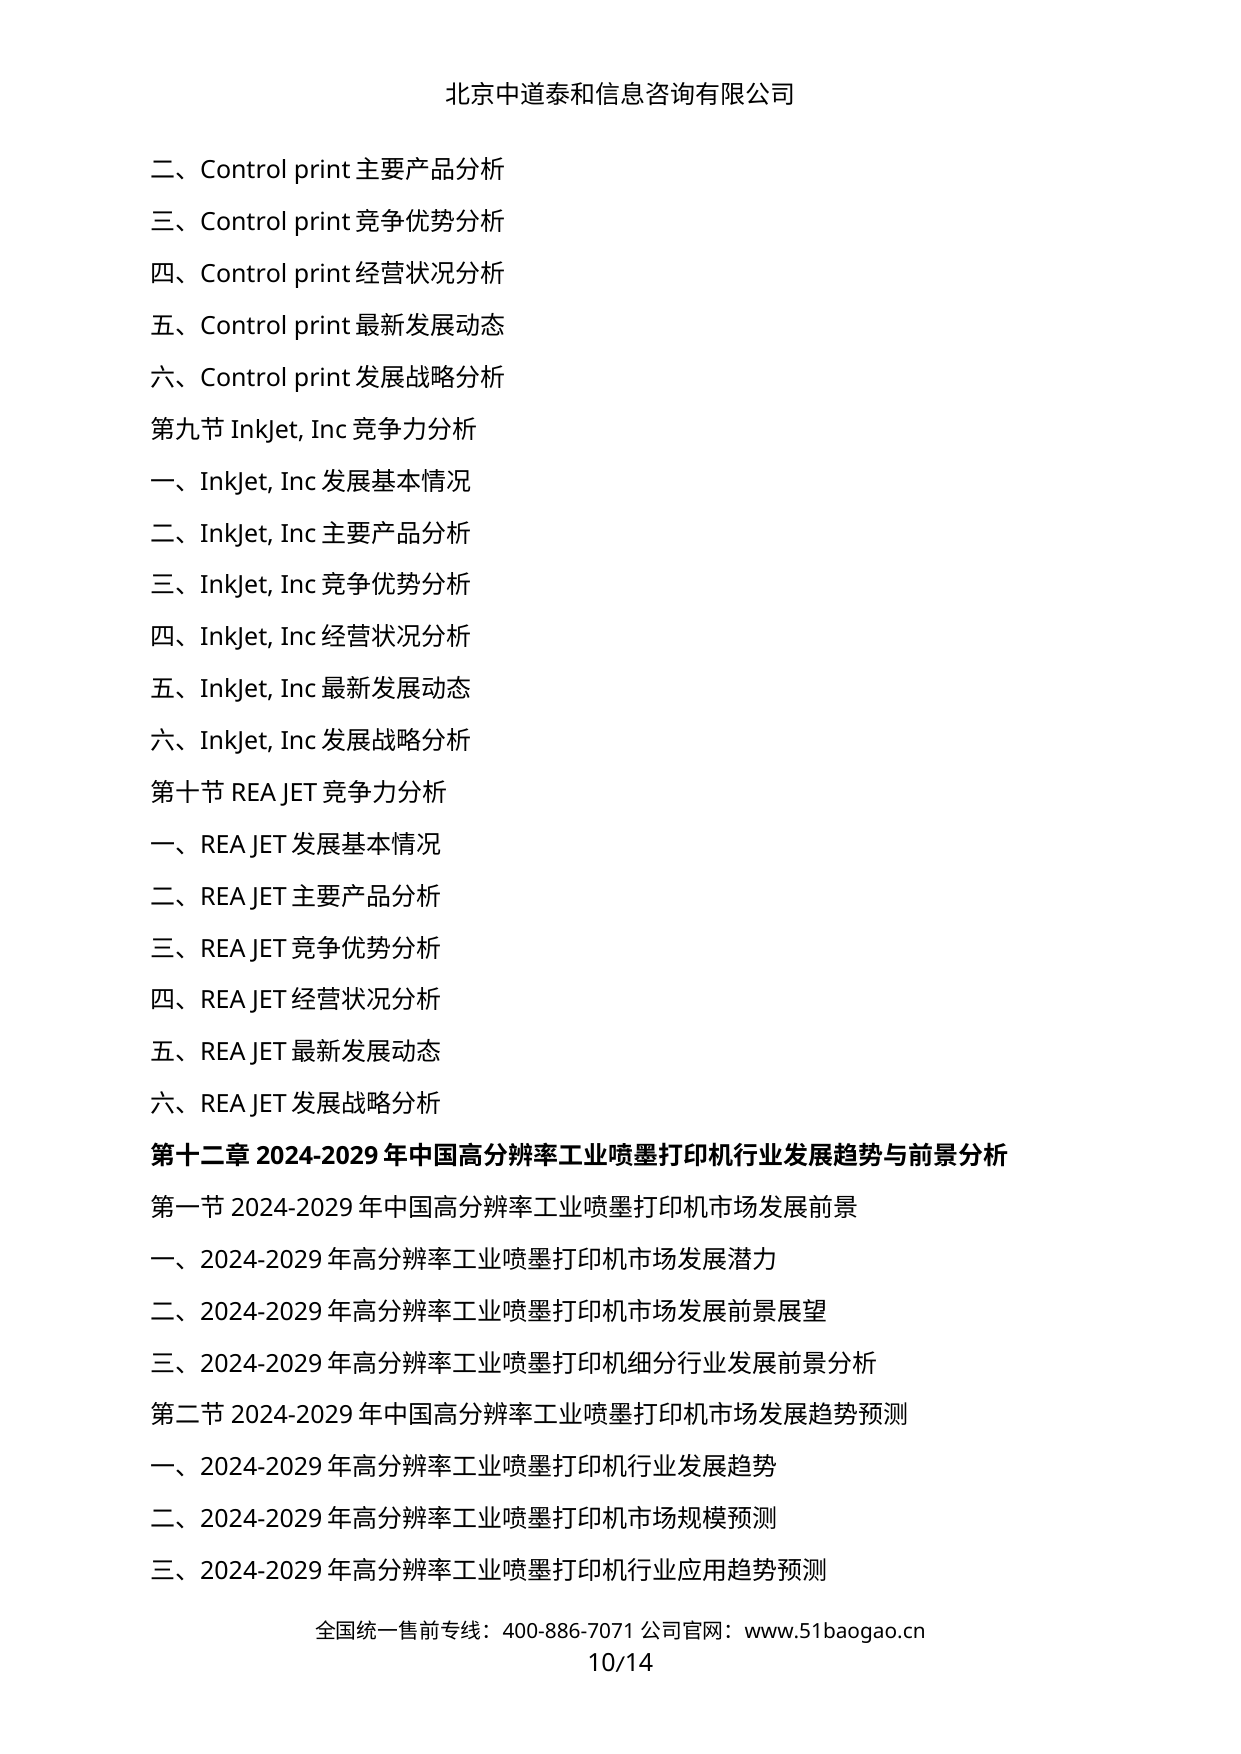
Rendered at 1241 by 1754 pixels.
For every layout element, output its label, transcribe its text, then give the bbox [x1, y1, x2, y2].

text 一、2024-2029年高分辨率工业喷墨打印机市场发展潜力 [150, 1239, 1090, 1276]
text 一、2024-2029年高分辨率工业喷墨打印机行业发展趋势 [150, 1447, 1090, 1483]
text 四、REA JET经营状况分析 [150, 980, 1090, 1016]
text 三、InkJet, Inc竞争优势分析 [150, 565, 1090, 601]
text 二、REA JET主要产品分析 [150, 876, 1090, 912]
text 第一节 2024-2029年中国高分辨率工业喷墨打印机市场发展前景 [150, 1187, 1090, 1224]
text 一、REA JET发展基本情况 [150, 824, 1090, 861]
text 二、2024-2029年高分辨率工业喷墨打印机市场规模预测 [150, 1499, 1090, 1535]
text 六、InkJet, Inc发展战略分析 [150, 721, 1090, 757]
text 三、2024-2029年高分辨率工业喷墨打印机行业应用趋势预测 [150, 1551, 1090, 1587]
text 五、InkJet, Inc最新发展动态 [150, 669, 1090, 705]
text 三、Control print竞争优势分析 [150, 202, 1090, 238]
text 第九节 InkJet, Inc竞争力分析 [150, 409, 1090, 446]
text 四、Control print经营状况分析 [150, 254, 1090, 290]
text 三、REA JET竞争优势分析 [150, 928, 1090, 964]
text 二、Control print主要产品分析 [150, 150, 1090, 186]
text 五、REA JET最新发展动态 [150, 1032, 1090, 1068]
text 五、Control print最新发展动态 [150, 306, 1090, 342]
text 第二节 2024-2029年中国高分辨率工业喷墨打印机市场发展趋势预测 [150, 1395, 1090, 1431]
text 六、Control print发展战略分析 [150, 357, 1090, 394]
text 一、InkJet, Inc发展基本情况 [150, 461, 1090, 497]
text 二、InkJet, Inc主要产品分析 [150, 513, 1090, 549]
text 四、InkJet, Inc经营状况分析 [150, 617, 1090, 653]
text 第十节 REA JET竞争力分析 [150, 772, 1090, 809]
text 第十二章 2024-2029年中国高分辨率工业喷墨打印机行业发展趋势与前景分析 [150, 1136, 1090, 1172]
text 二、2024-2029年高分辨率工业喷墨打印机市场发展前景展望 [150, 1291, 1090, 1327]
text 六、REA JET发展战略分析 [150, 1084, 1090, 1120]
text 三、2024-2029年高分辨率工业喷墨打印机细分行业发展前景分析 [150, 1343, 1090, 1379]
